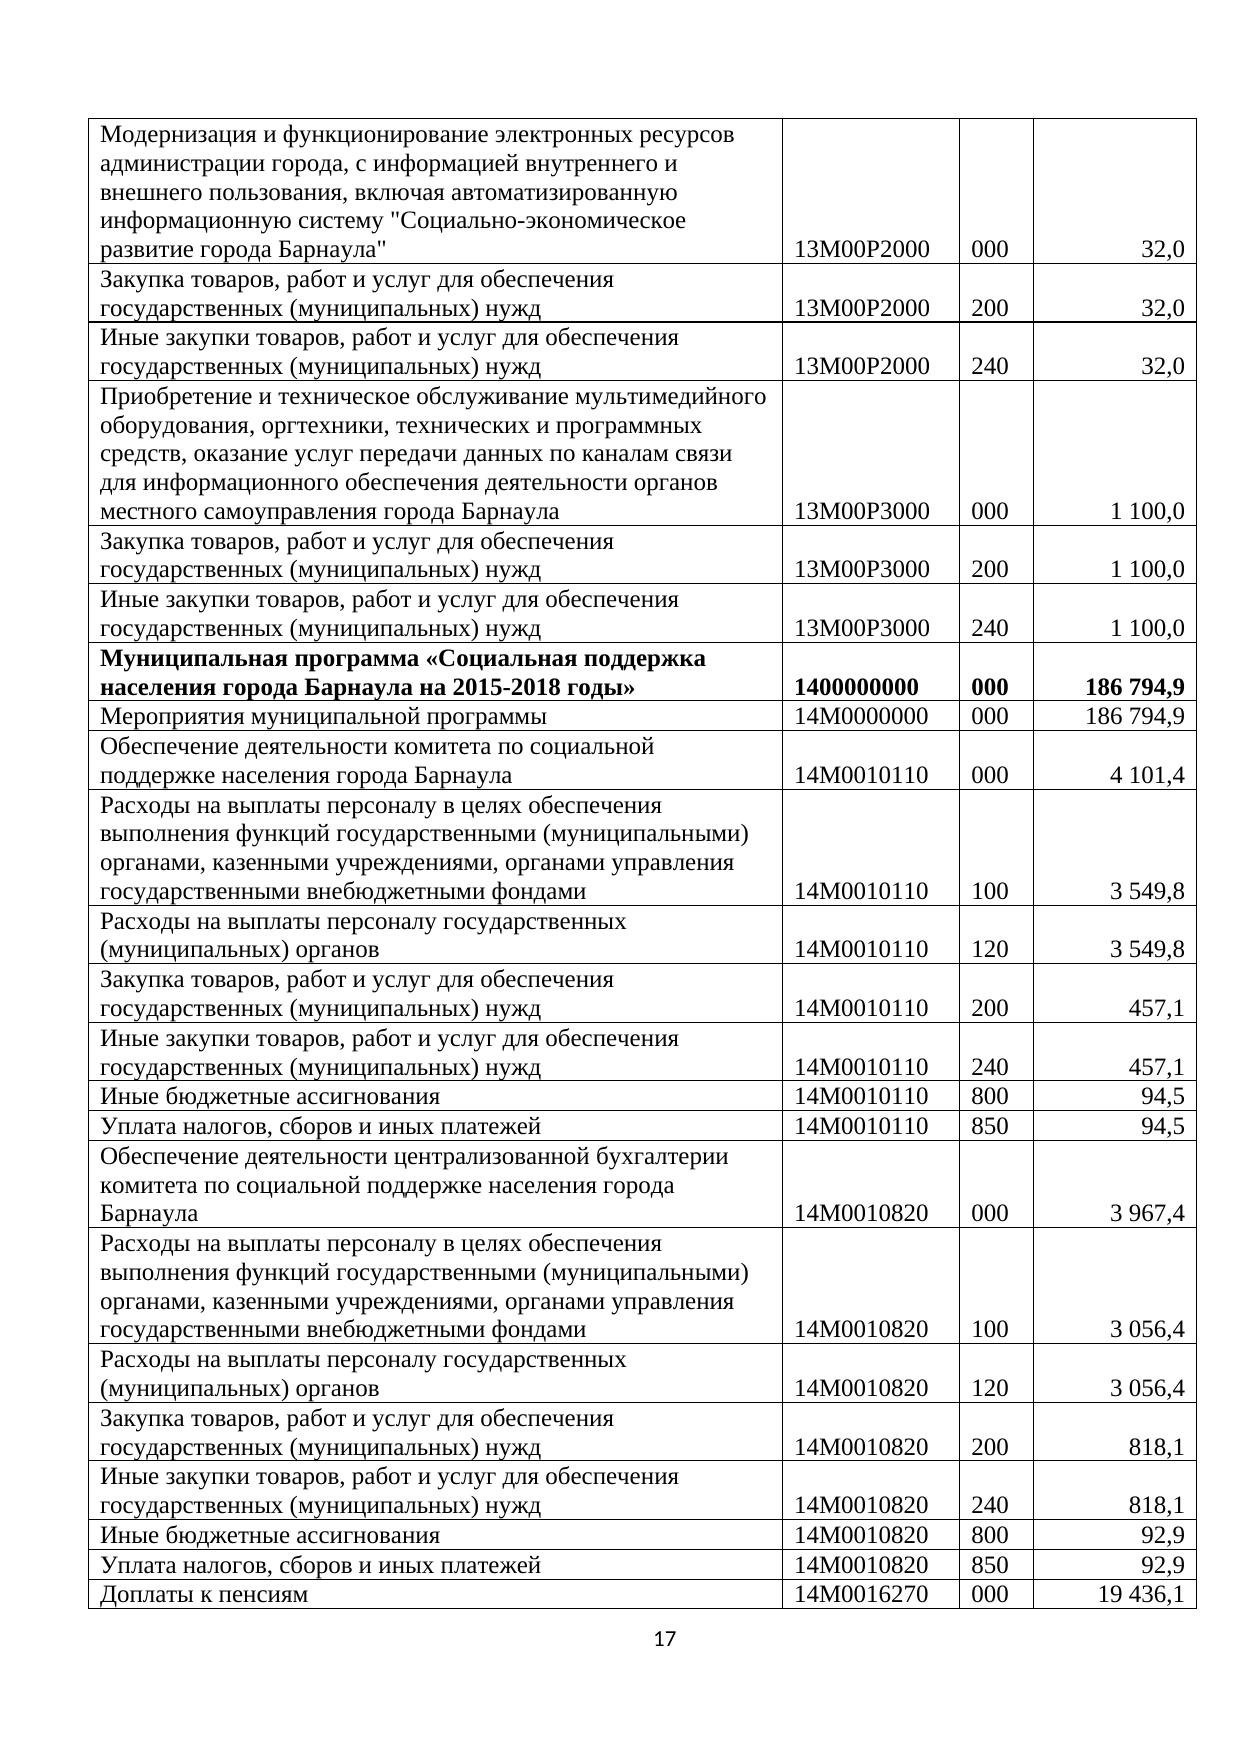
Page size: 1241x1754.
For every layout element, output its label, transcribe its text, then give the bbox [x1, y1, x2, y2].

table_cell 1 100,0 [1034, 584, 1196, 642]
table_cell 13М00Р3000 [783, 381, 959, 525]
table_cell 14М0010110 [783, 964, 959, 1022]
table_cell Закупка товаров, работ и услуг для обеспечения государственных (муниципальных) нужд [89, 526, 782, 583]
table_cell 000 [960, 643, 1033, 700]
table_cell 100 [960, 1228, 1033, 1343]
table_cell 14М0010110 [783, 906, 959, 963]
table_cell Уплата налогов, сборов и иных платежей [89, 1111, 782, 1140]
table_cell 240 [960, 1461, 1033, 1519]
table_cell 240 [960, 323, 1033, 380]
table_cell Уплата налогов, сборов и иных платежей [89, 1550, 782, 1578]
table_cell 32,0 [1034, 323, 1196, 380]
table_cell 14М0010820 [783, 1520, 959, 1549]
table_cell 14М0010110 [783, 790, 959, 905]
table_cell 3 549,8 [1034, 906, 1196, 963]
table_cell 457,1 [1034, 964, 1196, 1022]
table_cell 13М00Р2000 [783, 119, 959, 263]
table_cell 14М0010820 [783, 1141, 959, 1227]
table_cell 000 [960, 701, 1033, 730]
table_cell 3 967,4 [1034, 1141, 1196, 1227]
table_cell Обеспечение деятельности комитета по социальной поддержке населения города Барнаула [89, 731, 782, 789]
table_cell 100 [960, 790, 1033, 905]
table_cell Иные бюджетные ассигнования [89, 1081, 782, 1110]
table_cell 850 [960, 1550, 1033, 1578]
table_cell 3 056,4 [1034, 1228, 1196, 1343]
table_cell 13М00Р3000 [783, 526, 959, 583]
table_cell 200 [960, 264, 1033, 321]
table_cell 186 794,9 [1034, 701, 1196, 730]
table_cell 800 [960, 1520, 1033, 1549]
table_cell 14М0010820 [783, 1228, 959, 1343]
table_cell Закупка товаров, работ и услуг для обеспечения государственных (муниципальных) нужд [89, 264, 782, 321]
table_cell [89, 1461, 782, 1519]
table_cell Обеспечение деятельности централизованной бухгалтерии комитета по социальной поддержке населения города Барнаула [89, 1141, 782, 1227]
table_cell 818,1 [1034, 1461, 1196, 1519]
table_cell 000 [960, 119, 1033, 263]
table_cell 92,9 [1034, 1520, 1196, 1549]
table_cell 000 [960, 1141, 1033, 1227]
table_cell 186 794,9 [1034, 643, 1196, 700]
table_cell Иные закупки товаров, работ и услуг для обеспечения государственных (муниципальных) нужд [89, 323, 782, 380]
table_cell 1 100,0 [1034, 381, 1196, 525]
table_cell 000 [960, 731, 1033, 789]
table_cell 14М0016270 [783, 1580, 959, 1608]
table_cell 3 549,8 [1034, 790, 1196, 905]
table_cell Иные закупки товаров, работ и услуг для обеспечения государственных (муниципальных) нужд [89, 1023, 782, 1080]
table_cell 1400000000 [783, 643, 959, 700]
table_cell 120 [960, 1344, 1033, 1402]
table_cell 13М00Р2000 [783, 264, 959, 321]
table_cell 200 [960, 964, 1033, 1022]
table_cell 14М0010820 [783, 1403, 959, 1460]
table_cell 000 [960, 1580, 1033, 1608]
table_cell Иные бюджетные ассигнования [89, 1520, 782, 1549]
table_cell Расходы на выплаты персоналу государственных (муниципальных) органов [89, 906, 782, 963]
table_cell 1 100,0 [1034, 526, 1196, 583]
table_cell 818,1 [1034, 1403, 1196, 1460]
table_cell 94,5 [1034, 1081, 1196, 1110]
table_cell 14М0000000 [783, 701, 959, 730]
table_cell Приобретение и техническое обслуживание мультимедийного оборудования, оргтехники, технических и программных средств, оказание услуг передачи данных по каналам связи для информационного обеспечения деятельности органов местного самоуправления города Барнаула [89, 381, 782, 525]
table_cell 92,9 [1034, 1550, 1196, 1578]
table_cell 14М0010820 [783, 1344, 959, 1402]
table_cell 94,5 [1034, 1111, 1196, 1140]
table_cell 000 [960, 381, 1033, 525]
table_cell Расходы на выплаты персоналу государственных (муниципальных) органов [89, 1344, 782, 1402]
table_cell 200 [960, 526, 1033, 583]
table_cell 14М0010110 [783, 1111, 959, 1140]
table_cell 14М0010820 [783, 1461, 959, 1519]
table_cell 4 101,4 [1034, 731, 1196, 789]
table_cell 19 436,1 [1034, 1580, 1196, 1608]
table_cell 13М00Р3000 [783, 584, 959, 642]
table_cell Расходы на выплаты персоналу в целях обеспечения выполнения функций государственными (муниципальными) органами, казенными учреждениями, органами управления государственными внебюджетными фондами [89, 1228, 782, 1343]
table_cell Иные закупки товаров, работ и услуг для обеспечения государственных (муниципальных) нужд [89, 584, 782, 642]
table_cell 14М0010820 [783, 1550, 959, 1578]
table_cell 14М0010110 [783, 731, 959, 789]
table_cell 14М0010110 [783, 1023, 959, 1080]
table_cell 120 [960, 906, 1033, 963]
table_cell Закупка товаров, работ и услуг для обеспечения государственных (муниципальных) нужд [89, 964, 782, 1022]
table_cell 3 056,4 [1034, 1344, 1196, 1402]
table_cell 800 [960, 1081, 1033, 1110]
table_cell 240 [960, 1023, 1033, 1080]
table_cell Мероприятия муниципальной программы [89, 701, 782, 730]
table_cell Закупка товаров, работ и услуг для обеспечения государственных (муниципальных) нужд [89, 1403, 782, 1460]
table_cell 14М0010110 [783, 1081, 959, 1110]
table_cell 850 [960, 1111, 1033, 1140]
table_cell Муниципальная программа «Социальная поддержка населения города Барнаула на 2015-2018 годы» [89, 643, 782, 700]
table_cell 13М00Р2000 [783, 323, 959, 380]
table_cell Доплаты к пенсиям [89, 1580, 782, 1608]
table_cell 240 [960, 584, 1033, 642]
table_cell 457,1 [1034, 1023, 1196, 1080]
table_cell 200 [960, 1403, 1033, 1460]
table_cell 32,0 [1034, 119, 1196, 263]
table_cell Расходы на выплаты персоналу в целях обеспечения выполнения функций государственными (муниципальными) органами, казенными учреждениями, органами управления государственными внебюджетными фондами [89, 790, 782, 905]
table_cell Модернизация и функционирование электронных ресурсов администрации города, с информацией внутреннего и внешнего пользования, включая автоматизированную информационную систему "Социально-экономическое развитие города Барнаула" [89, 119, 782, 263]
table_cell 32,0 [1034, 264, 1196, 321]
